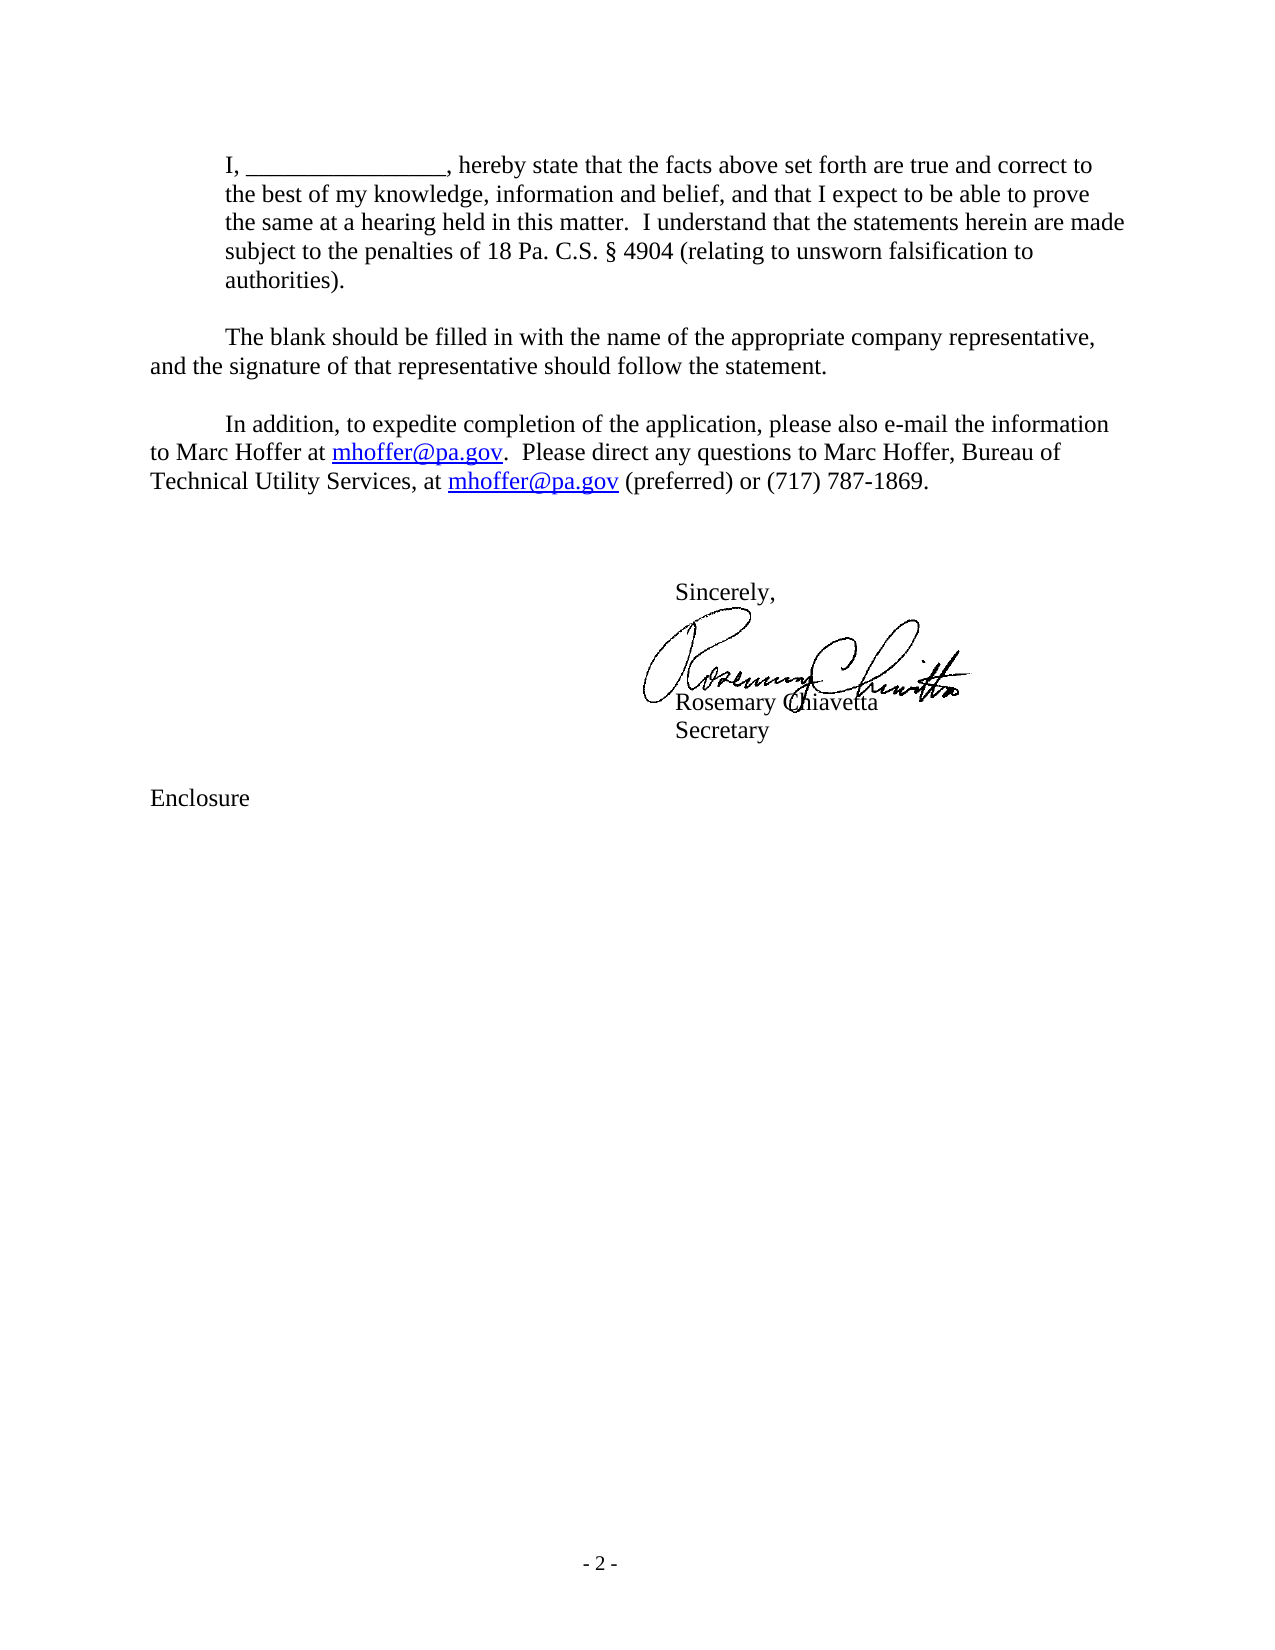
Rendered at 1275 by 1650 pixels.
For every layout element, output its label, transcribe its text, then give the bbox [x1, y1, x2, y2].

text The blank should be filled in with the name of the appropriate company representative, and the signature of that representative should follow the statement. [150, 322, 1134, 380]
text Secretary [150, 716, 1125, 744]
text Enclosure [150, 783, 1125, 811]
text I, ________________, hereby state that the facts above set forth are true and correct to the best of my knowledge, information and belief, and that I expect to be able to prove the same at a hearing held in this matter. I understand that the statements herein are made subject to the penalties of 18 Pa. C.S. § 4904 (relating to unsworn falsification to authorities). [225, 150, 1125, 294]
picture [631, 605, 993, 687]
text Rosemary Chiavetta [150, 687, 1125, 716]
text Sincerely, [150, 552, 1125, 605]
text In addition, to expedite completion of the application, please also e-mail the information to Marc Hoffer at mhoffer@pa.gov. Please direct any questions to Marc Hoffer, Bureau of Technical Utility Services, at mhoffer@pa.gov (preferred) or (717) 787-1869. [150, 409, 1125, 495]
